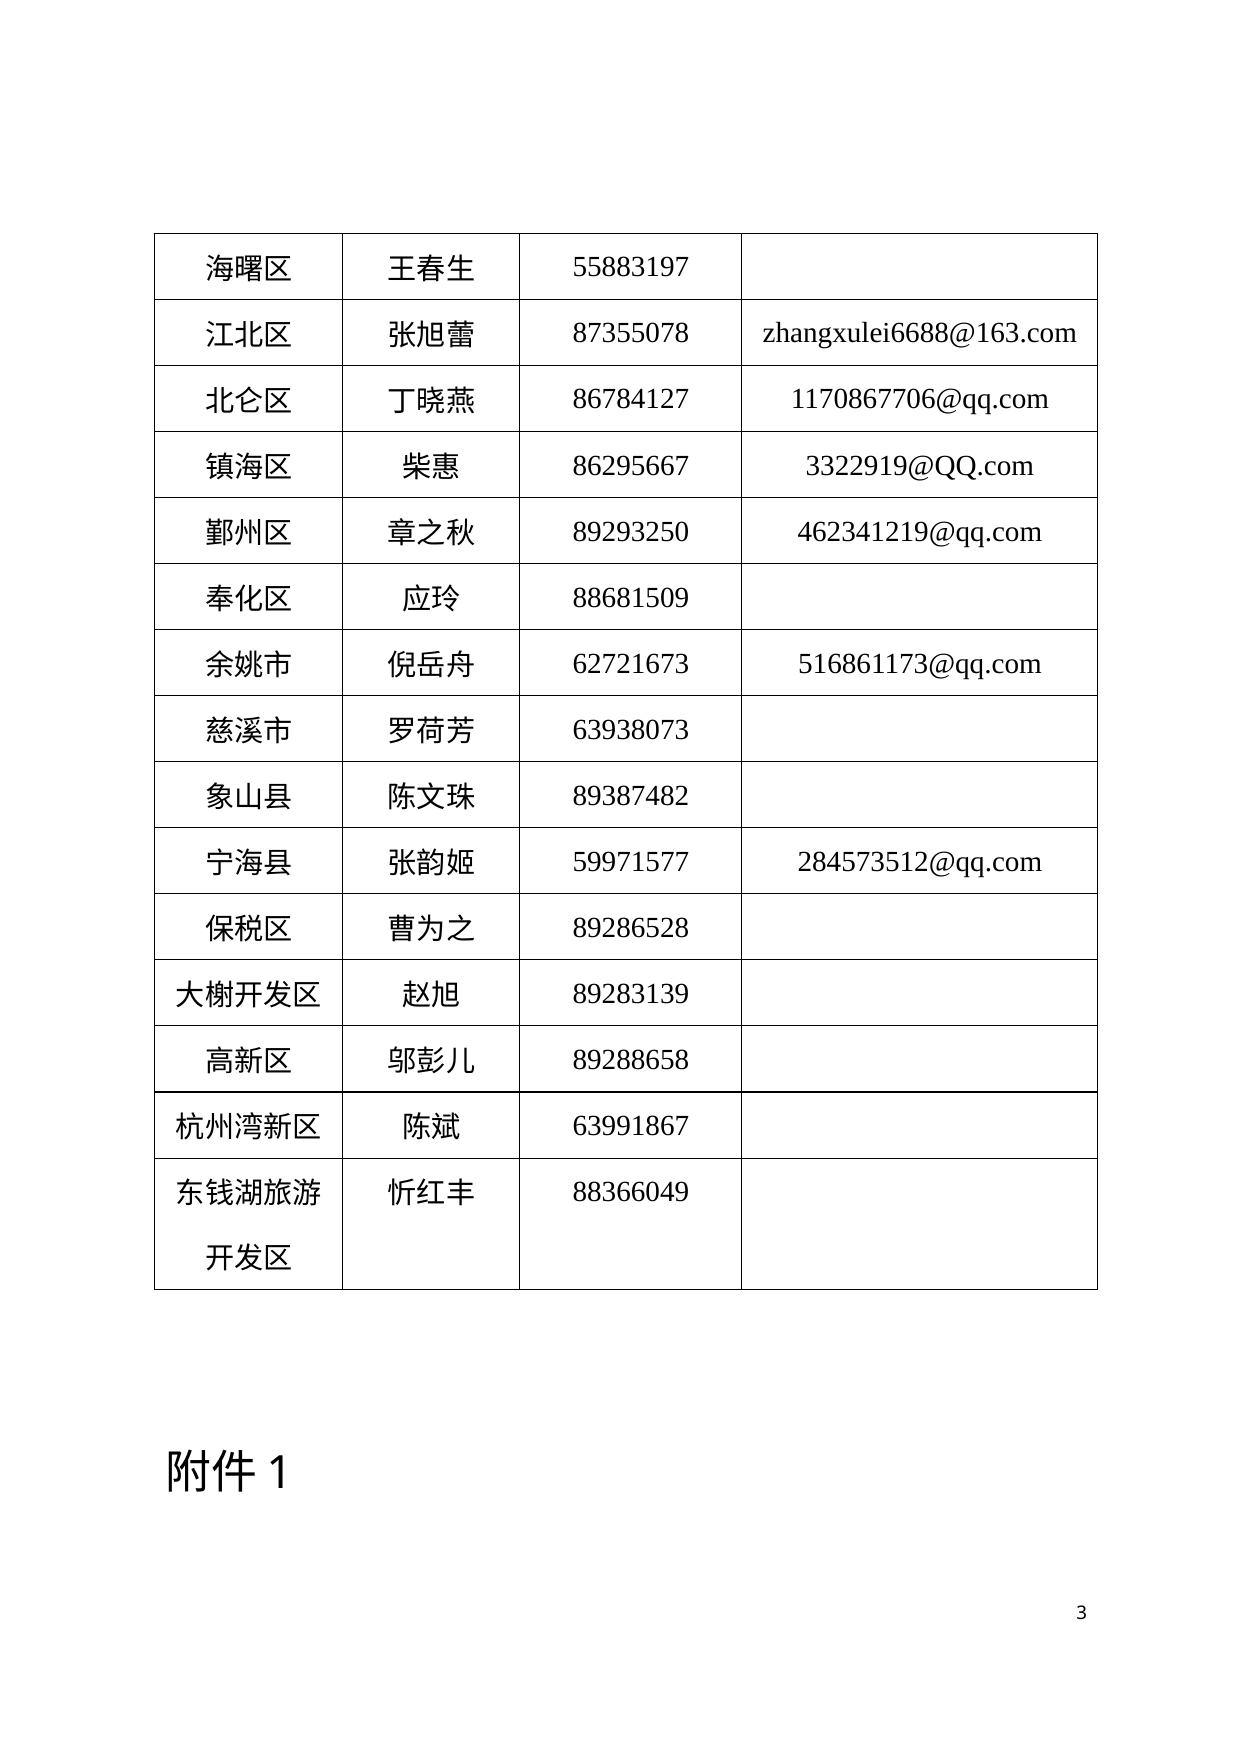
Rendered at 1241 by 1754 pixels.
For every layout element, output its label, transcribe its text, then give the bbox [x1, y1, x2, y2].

table_cell 89283139 [520, 960, 741, 1025]
table_cell 88681509 [520, 564, 741, 629]
table_cell 邬彭儿 [343, 1026, 519, 1091]
table_cell 59971577 [520, 828, 741, 893]
table_cell 赵旭 [343, 960, 519, 1025]
table_cell 奉化区 [155, 564, 342, 629]
table_cell 63991867 [520, 1093, 741, 1157]
table_cell 陈文珠 [343, 762, 519, 827]
table_cell 张韵姬 [343, 828, 519, 893]
table_cell 北仑区 [155, 366, 342, 431]
table_cell 慈溪市 [155, 696, 342, 761]
table_cell 倪岳舟 [343, 630, 519, 695]
table_cell 高新区 [155, 1026, 342, 1091]
table_cell [742, 1026, 1097, 1091]
table_cell 杭州湾新区 [155, 1093, 342, 1157]
table_cell 保税区 [155, 894, 342, 959]
table_cell 86295667 [520, 432, 741, 497]
table_cell 丁晓燕 [343, 366, 519, 431]
table_cell [742, 1093, 1097, 1157]
table_cell [742, 696, 1097, 761]
table_cell 宁海县 [155, 828, 342, 893]
table_cell 462341219@qq.com [742, 498, 1097, 563]
table_cell [742, 762, 1097, 827]
table_cell 284573512@qq.com [742, 828, 1097, 893]
table_cell 曹为之 [343, 894, 519, 959]
table_cell 1170867706@qq.com [742, 366, 1097, 431]
table_cell 大榭开发区 [155, 960, 342, 1025]
table_cell 张旭蕾 [343, 300, 519, 365]
table_cell 89387482 [520, 762, 741, 827]
table_cell 柴惠 [343, 432, 519, 497]
table_cell 象山县 [155, 762, 342, 827]
table_cell [742, 1159, 1097, 1288]
table_cell 89288658 [520, 1026, 741, 1091]
table_cell 89286528 [520, 894, 741, 959]
table_cell 89293250 [520, 498, 741, 563]
table_cell [742, 960, 1097, 1025]
table_cell 王春生 [343, 234, 519, 299]
table_cell 东钱湖旅游开发区 [155, 1159, 342, 1288]
table_cell 86784127 [520, 366, 741, 431]
table_cell 88366049 [520, 1159, 741, 1288]
table_cell 应玲 [343, 564, 519, 629]
table_cell 87355078 [520, 300, 741, 365]
table_cell 镇海区 [155, 432, 342, 497]
table_cell [742, 234, 1097, 299]
table_cell 陈斌 [343, 1093, 519, 1157]
table_cell zhangxulei6688@163.com [742, 300, 1097, 365]
table_cell 63938073 [520, 696, 741, 761]
table_cell 余姚市 [155, 630, 342, 695]
table_cell 62721673 [520, 630, 741, 695]
table_cell 江北区 [155, 300, 342, 365]
text 附件1 [165, 1419, 1087, 1517]
table_cell 忻红丰 [343, 1159, 519, 1288]
table_cell [742, 564, 1097, 629]
table_cell 章之秋 [343, 498, 519, 563]
table_cell 3322919@QQ.com [742, 432, 1097, 497]
table_cell 鄞州区 [155, 498, 342, 563]
table_cell 罗荷芳 [343, 696, 519, 761]
table_cell [742, 894, 1097, 959]
table_cell 516861173@qq.com [742, 630, 1097, 695]
table_cell 55883197 [520, 234, 741, 299]
table_cell 海曙区 [155, 234, 342, 299]
